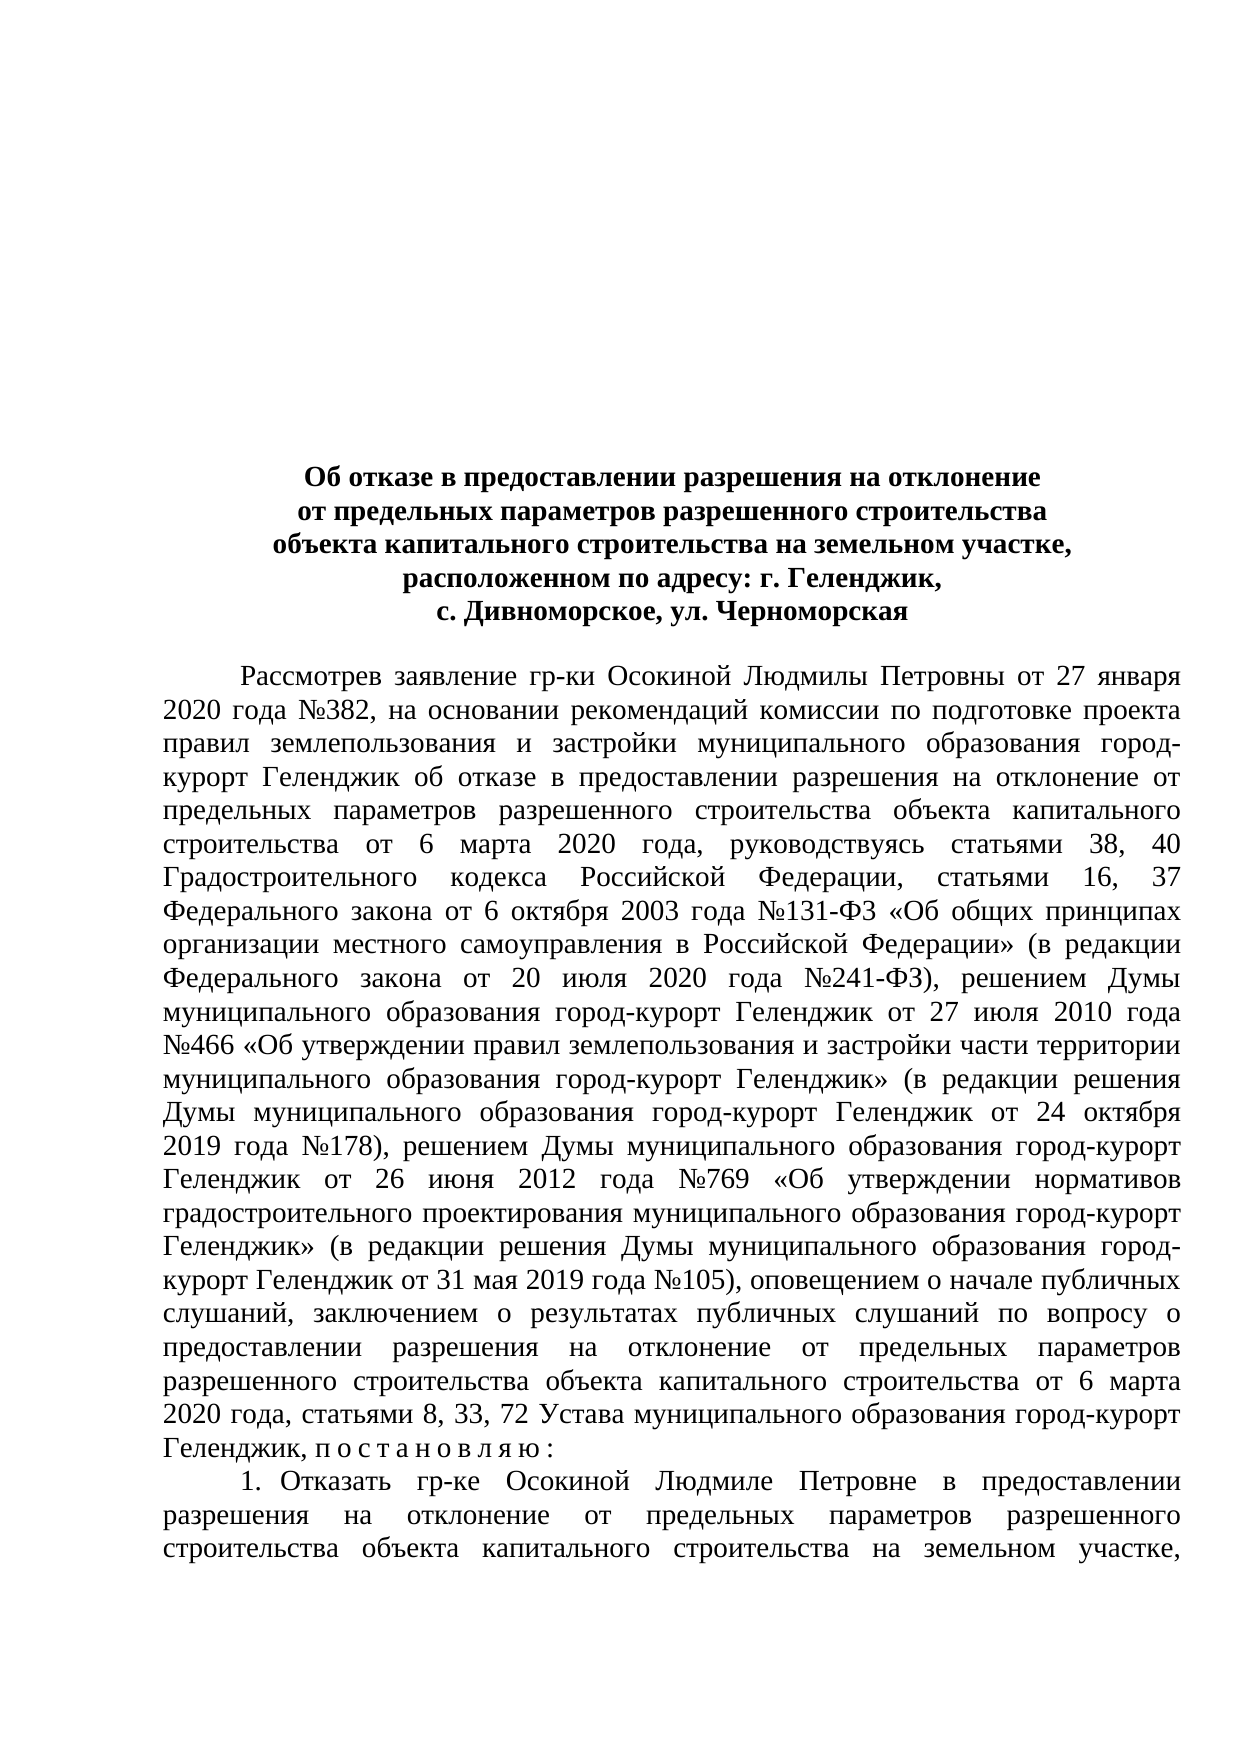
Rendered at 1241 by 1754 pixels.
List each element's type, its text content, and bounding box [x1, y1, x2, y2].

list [163, 1464, 1182, 1564]
text Рассмотрев заявление гр-ки Осокиной Людмилы Петровны от 27 января 2020 года №382, на основании рекомендаций комиссии по подготовке проекта правил землепользования и застройки муниципального образования город- курорт Геленджик об отказе в предоставлении разрешения на отклонение от предельных параметров разрешенного строительства объекта капитального строительства от 6 марта 2020 года, руководствуясь статьями 38, 40 Градостроительного кодекса Российской Федерации, статьями 16, 37 Федерального закона от 6 октября 2003 года №131-Ф3 «Об общих принципах организации местного самоуправления в Российской Федерации» (в редакции Федерального закона от 20 июля 2020 года №241-ФЗ), решением Думы муниципального образования город-курорт Геленджик от 27 июля 2010 года №466 «Об утверждении правил землепользования и застройки части территории муниципального образования город-курорт Геленджик» (в редакции решения Думы муниципального образования город-курорт Геленджик от 24 октября 2019 года №178), решением Думы муниципального образования город-курорт Геленджик от 26 июня 2012 года №769 «Об утверждении нормативов градостроительного проектирования муниципального образования город-курорт Геленджик» (в редакции решения Думы муниципального образования город-курорт Геленджик от 31 мая 2019 года №105), оповещением о начале публичных слушаний, заключением о результатах публичных слушаний по вопросу о предоставлении разрешения на отклонение от предельных параметров разрешенного строительства объекта капитального строительства от 6 марта 2020 года, статьями 8, 33, 72 Устава муниципального образования город-курорт Геленджик, постановляю: [163, 659, 1182, 1464]
text Об отказе в предоставлении разрешения на отклонение от предельных параметров разрешенного строительства объекта капитального строительства на земельном участке, расположенном по адресу: г. Геленджик, с. Дивноморское, ул. Черноморская [163, 460, 1182, 628]
